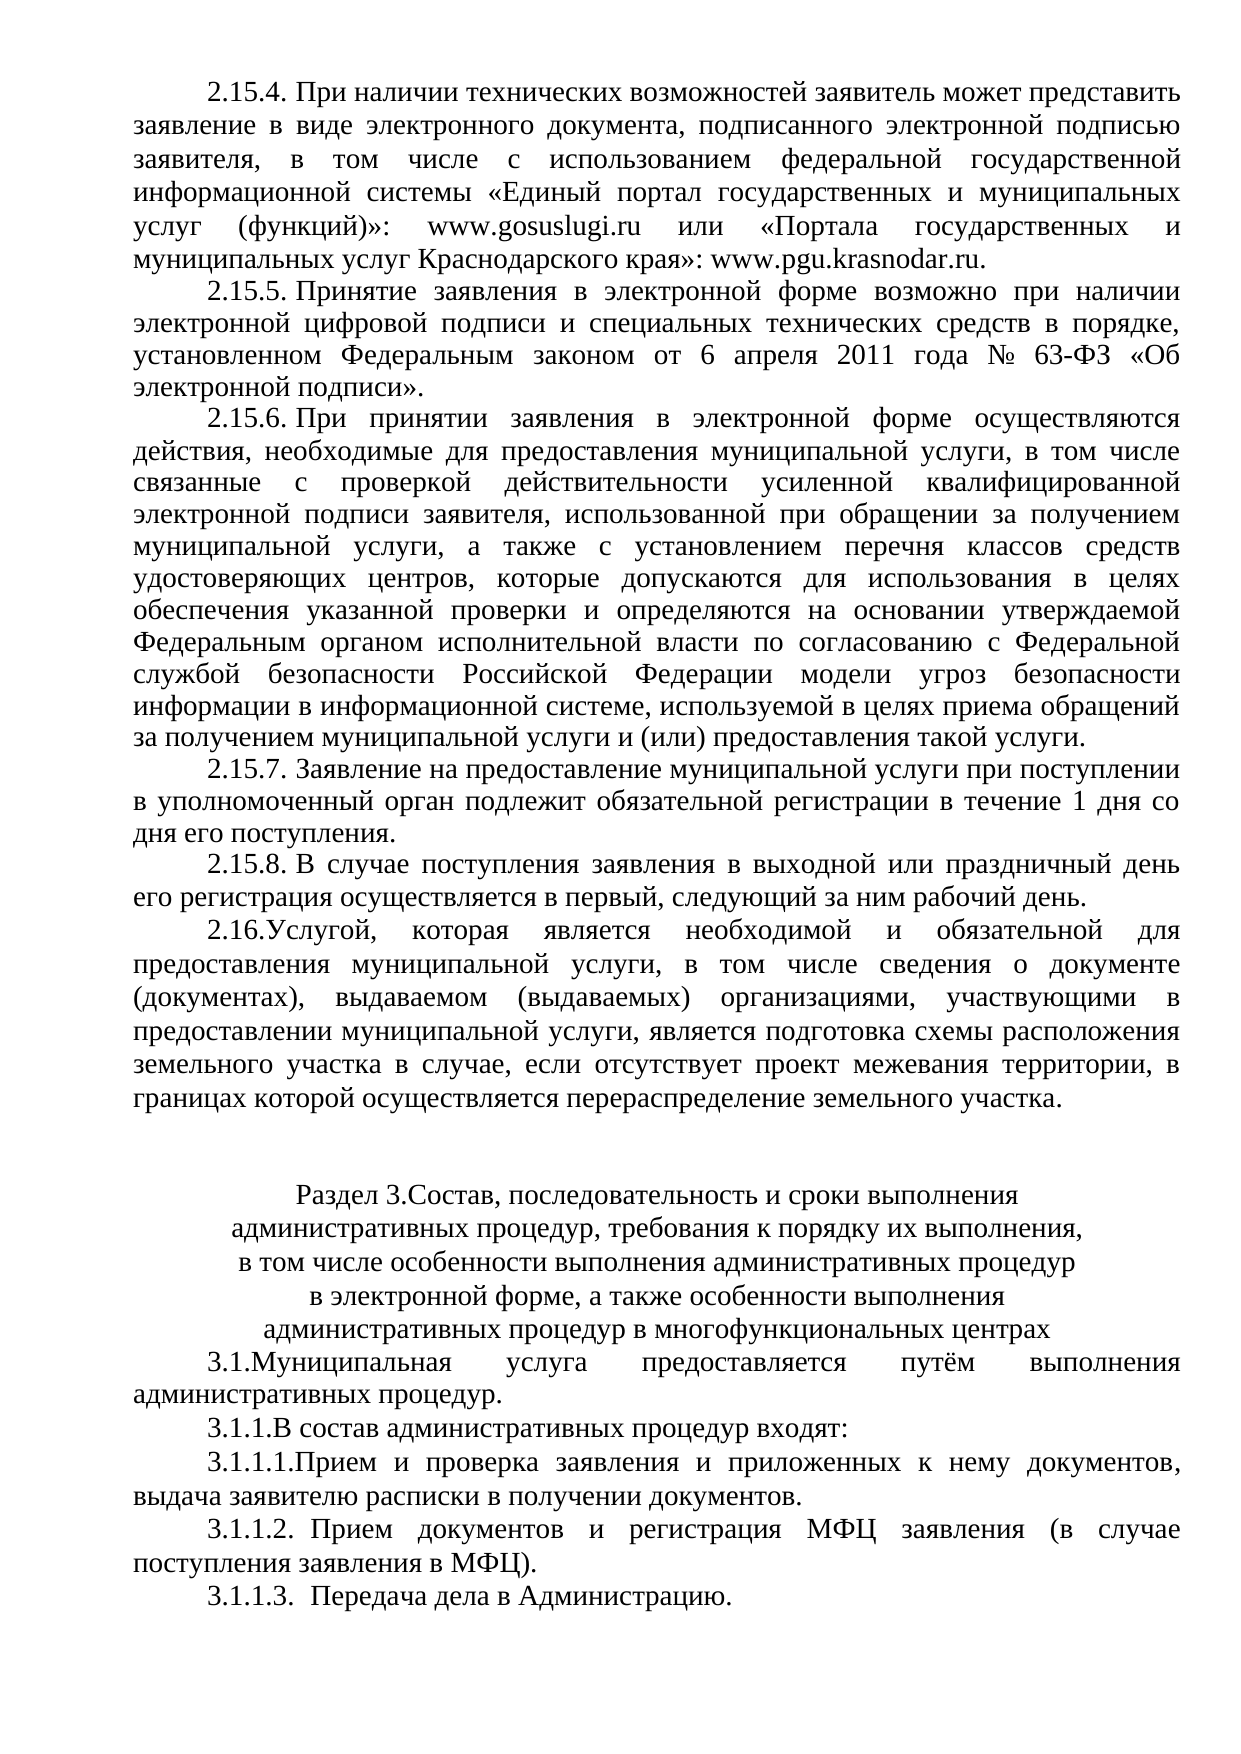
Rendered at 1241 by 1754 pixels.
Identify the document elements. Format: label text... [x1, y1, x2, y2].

text в том числе особенности выполнения административных процедур [133, 1244, 1181, 1278]
text 2.16.Услугой, которая является необходимой и обязательной для предоставления муниципальной услуги, в том числе сведения о документе (документах), выдаваемом (выдаваемых) организациями, участвующими в предоставлении муниципальной услуги, является подготовка схемы расположения земельного участка в случае, если отсутствует проект межевания территории, в границах которой осуществляется перераспределение земельного участка. [133, 912, 1181, 1113]
text 2.15.5. Принятие заявления в электронной форме возможно при наличии электронной цифровой подписи и специальных технических средств в порядке, установленном Федеральным законом от 6 апреля 2011 года № 63-ФЗ «Об электронной подписи». [133, 275, 1181, 402]
text 2.15.7. Заявление на предоставление муниципальной услуги при поступлении в уполномоченный орган подлежит обязательной регистрации в течение 1 дня со дня его поступления. [133, 753, 1181, 848]
text 3.1.1.3. Передача дела в Администрацию. [133, 1578, 1181, 1612]
text административных процедур, требования к порядку их выполнения, [133, 1211, 1181, 1244]
text 2.15.6. При принятии заявления в электронной форме осуществляются действия, необходимые для предоставления муниципальной услуги, в том числе связанные с проверкой действительности усиленной квалифицированной электронной подписи заявителя, использованной при обращении за получением муниципальной услуги, а также с установлением перечня классов средств удостоверяющих центров, которые допускаются для использования в целях обеспечения указанной проверки и определяются на основании утверждаемой Федеральным органом исполнительной власти по согласованию с Федеральной службой безопасности Российской Федерации модели угроз безопасности информации в информационной системе, используемой в целях приема обращений за получением муниципальной услуги и (или) предоставления такой услуги. [133, 402, 1181, 753]
text 3.1.Муниципальная услуга предоставляется путём выполнения административных процедур. [133, 1345, 1181, 1411]
text 2.15.4. При наличии технических возможностей заявитель может представить заявление в виде электронного документа, подписанного электронной подписью заявителя, в том числе с использованием федеральной государственной информационной системы «Единый портал государственных и муниципальных услуг (функций)»: www.gosuslugi.ru или «Портала государственных и муниципальных услуг Краснодарского края»: www.pgu.krasnodar.ru. [133, 74, 1181, 275]
text 2.15.8. В случае поступления заявления в выходной или праздничный день его регистрация осуществляется в первый, следующий за ним рабочий день. [133, 848, 1181, 912]
text Раздел 3.Состав, последовательность и сроки выполнения [133, 1177, 1181, 1211]
text 3.1.1.1.Прием и проверка заявления и приложенных к нему документов, выдача заявителю расписки в получении документов. [133, 1444, 1181, 1511]
text административных процедур в многофункциональных центрах [133, 1311, 1181, 1345]
text 3.1.1.В состав административных процедур входят: [133, 1411, 1181, 1444]
text 3.1.1.2. Прием документов и регистрация МФЦ заявления (в случае поступления заявления в МФЦ). [133, 1511, 1181, 1578]
text в электронной форме, а также особенности выполнения [133, 1278, 1181, 1311]
